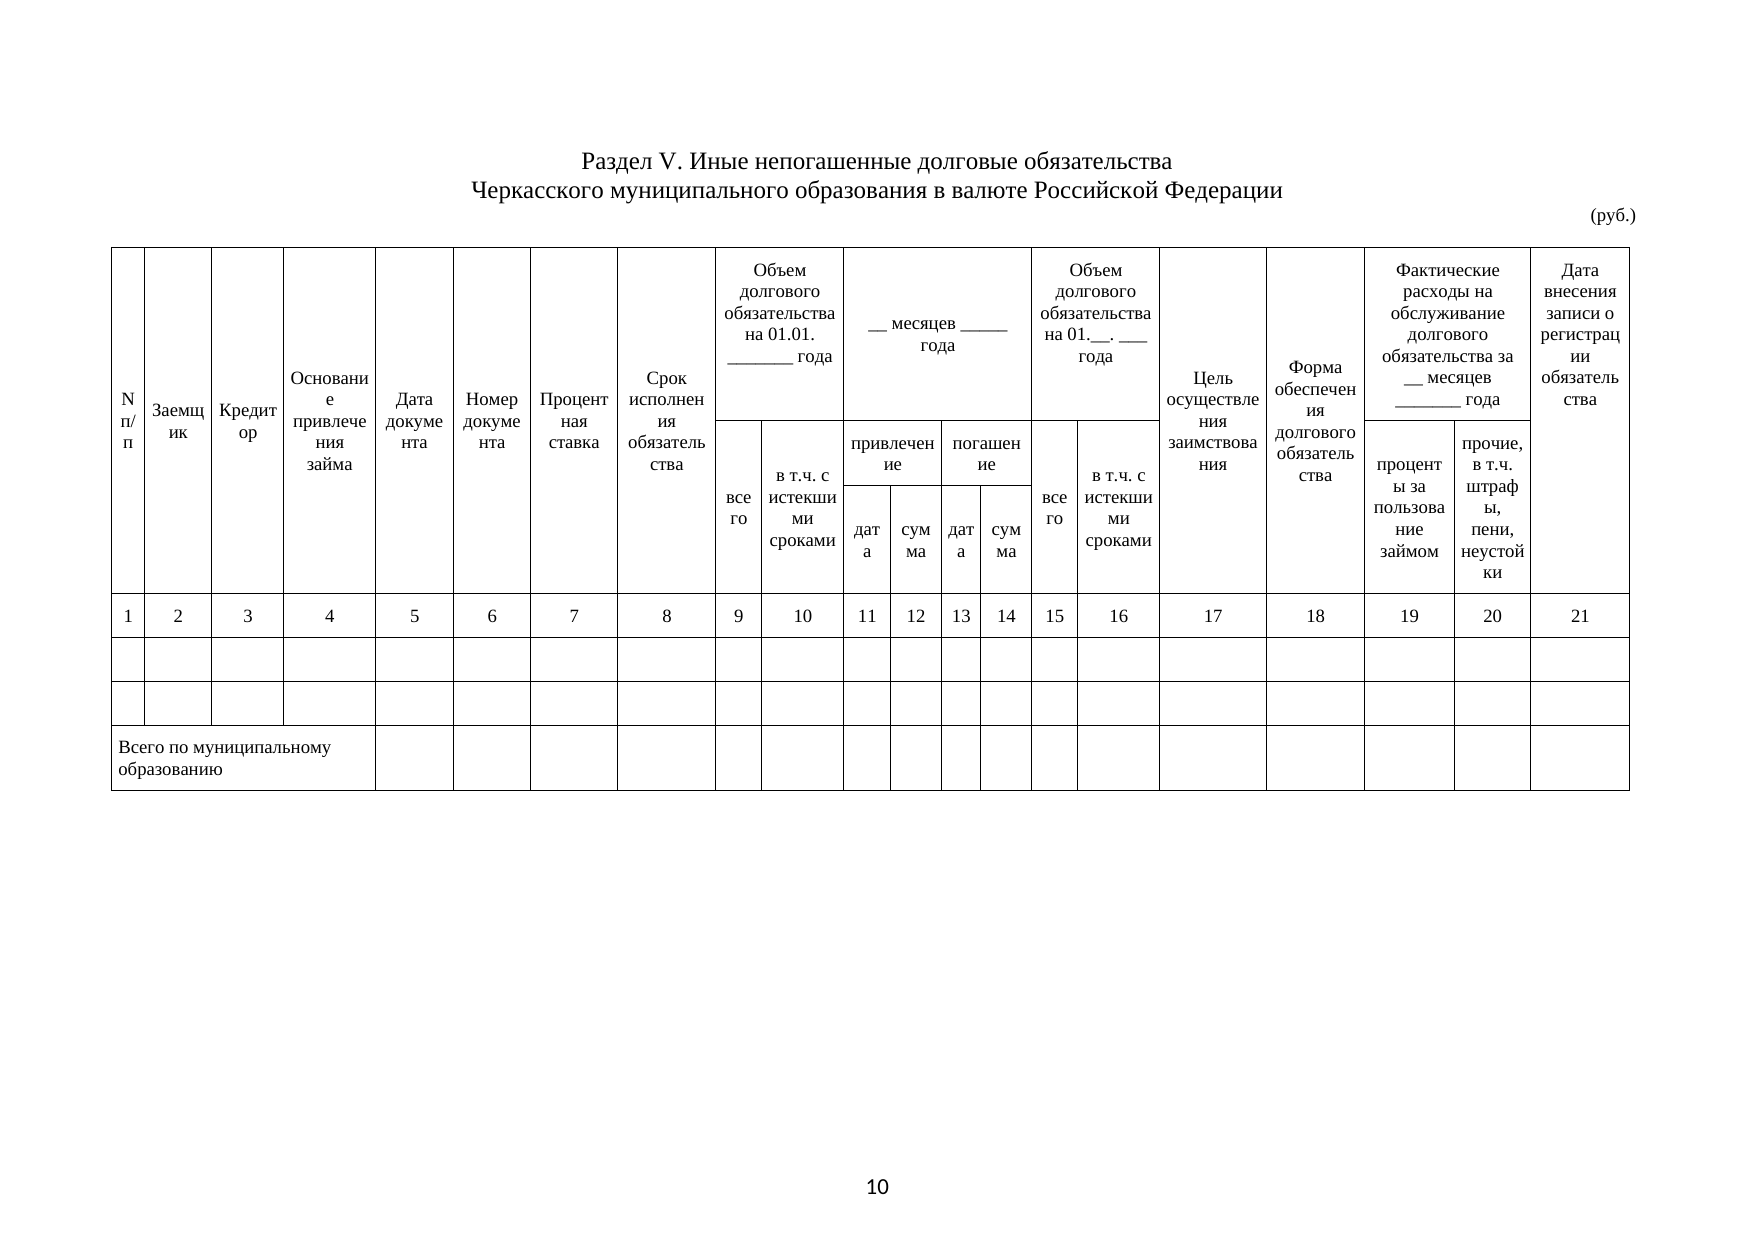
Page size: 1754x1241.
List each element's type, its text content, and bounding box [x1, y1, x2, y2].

text (руб.) [118, 204, 1636, 225]
table_cell [844, 638, 890, 681]
table_cell [531, 726, 617, 790]
table_header Форма обеспечения долгового обязательства [1267, 248, 1364, 593]
table_header Объем долгового обязательства на 01.__. ___ года [1032, 248, 1159, 420]
table_cell [716, 682, 761, 725]
table_cell [376, 726, 453, 790]
table_cell [1032, 682, 1077, 725]
table_cell [844, 682, 890, 725]
table_cell [1160, 638, 1266, 681]
text Черкасского муниципального образования в валюте Российской Федерации [118, 175, 1636, 204]
table_cell [844, 726, 890, 790]
table_cell [212, 638, 283, 681]
table_cell [1078, 682, 1159, 725]
table_cell [942, 682, 980, 725]
table_cell [1531, 638, 1629, 681]
table_cell [1455, 726, 1530, 790]
table_cell 18 [1267, 594, 1364, 637]
table_cell всего [716, 421, 761, 593]
table_cell [1267, 682, 1364, 725]
table_cell 1 [112, 594, 144, 637]
table_cell 19 [1365, 594, 1454, 637]
table_cell [891, 638, 941, 681]
table_cell Всего по муниципальному образованию [112, 726, 375, 790]
table_cell [981, 638, 1031, 681]
table_cell [618, 726, 715, 790]
table_cell [145, 638, 211, 681]
table_header Фактические расходы на обслуживание долгового обязательства за __ месяцев _______ года [1365, 248, 1530, 420]
table_cell [891, 682, 941, 725]
table_cell сумма [891, 486, 941, 593]
table_cell [1365, 726, 1454, 790]
table_cell 10 [762, 594, 843, 637]
table_header Номер документа [454, 248, 530, 593]
table_cell [284, 638, 375, 681]
table_cell [145, 682, 211, 725]
table_cell погашение [942, 421, 1031, 485]
table_cell привлечение [844, 421, 941, 485]
table_header Объем долгового обязательства на 01.01. _______ года [716, 248, 843, 420]
table_cell [1455, 638, 1530, 681]
table_cell [981, 682, 1031, 725]
table_cell [112, 638, 144, 681]
table_header Основание привлечения займа [284, 248, 375, 593]
table_cell [1032, 638, 1077, 681]
table_cell 5 [376, 594, 453, 637]
table_cell [1160, 726, 1266, 790]
table_cell дата [942, 486, 980, 593]
table_header Процентная ставка [531, 248, 617, 593]
table_cell [376, 682, 453, 725]
table_cell 4 [284, 594, 375, 637]
table_header Срок исполнения обязательства [618, 248, 715, 593]
table_cell [1455, 682, 1530, 725]
table_cell [112, 682, 144, 725]
table_cell [454, 682, 530, 725]
table_cell 3 [212, 594, 283, 637]
table_cell [1531, 682, 1629, 725]
table_cell 21 [1531, 594, 1629, 637]
table_cell в т.ч. с истекшими сроками [762, 421, 843, 593]
table_cell в т.ч. с истекшими сроками [1078, 421, 1159, 593]
table_cell сумма [981, 486, 1031, 593]
table_cell 17 [1160, 594, 1266, 637]
table_header N п/п [112, 248, 144, 593]
table_cell [531, 682, 617, 725]
table_cell 12 [891, 594, 941, 637]
table_cell [942, 726, 980, 790]
table_cell [376, 638, 453, 681]
table_cell [762, 682, 843, 725]
table_cell всего [1032, 421, 1077, 593]
table_cell [284, 682, 375, 725]
table_header Цель осуществления заимствования [1160, 248, 1266, 593]
table_cell [981, 726, 1031, 790]
table_cell [1531, 726, 1629, 790]
table_cell [1267, 638, 1364, 681]
table_cell [1267, 726, 1364, 790]
table_cell [762, 726, 843, 790]
table_cell [618, 638, 715, 681]
table_cell 16 [1078, 594, 1159, 637]
table_cell [716, 726, 761, 790]
table_cell 13 [942, 594, 980, 637]
table_cell 7 [531, 594, 617, 637]
table_cell [1365, 638, 1454, 681]
table_cell дата [844, 486, 890, 593]
table_cell 11 [844, 594, 890, 637]
table_cell [762, 638, 843, 681]
table_header Дата внесения записи о регистрации обязательства [1531, 248, 1629, 593]
table_cell 8 [618, 594, 715, 637]
table_cell [1160, 682, 1266, 725]
table_cell [942, 638, 980, 681]
table_cell [531, 638, 617, 681]
table_cell проценты за пользование займом [1365, 421, 1454, 593]
table_header Кредитор [212, 248, 283, 593]
text Раздел V. Иные непогашенные долговые обязательства [118, 146, 1636, 175]
table_cell [1365, 682, 1454, 725]
table_header Заемщик [145, 248, 211, 593]
table_cell [454, 726, 530, 790]
table_cell 2 [145, 594, 211, 637]
table_cell 20 [1455, 594, 1530, 637]
table_cell [454, 638, 530, 681]
table_cell [891, 726, 941, 790]
table_cell [1078, 638, 1159, 681]
table_cell 14 [981, 594, 1031, 637]
table_cell [212, 682, 283, 725]
table_cell [1032, 726, 1077, 790]
table_cell [618, 682, 715, 725]
table_header Дата документа [376, 248, 453, 593]
table_cell прочие, в т.ч. штрафы, пени, неустойки [1455, 421, 1530, 593]
table_cell 15 [1032, 594, 1077, 637]
table_header __ месяцев _____ года [844, 248, 1031, 420]
table_cell 9 [716, 594, 761, 637]
table_cell 6 [454, 594, 530, 637]
table_cell [716, 638, 761, 681]
table_cell [1078, 726, 1159, 790]
